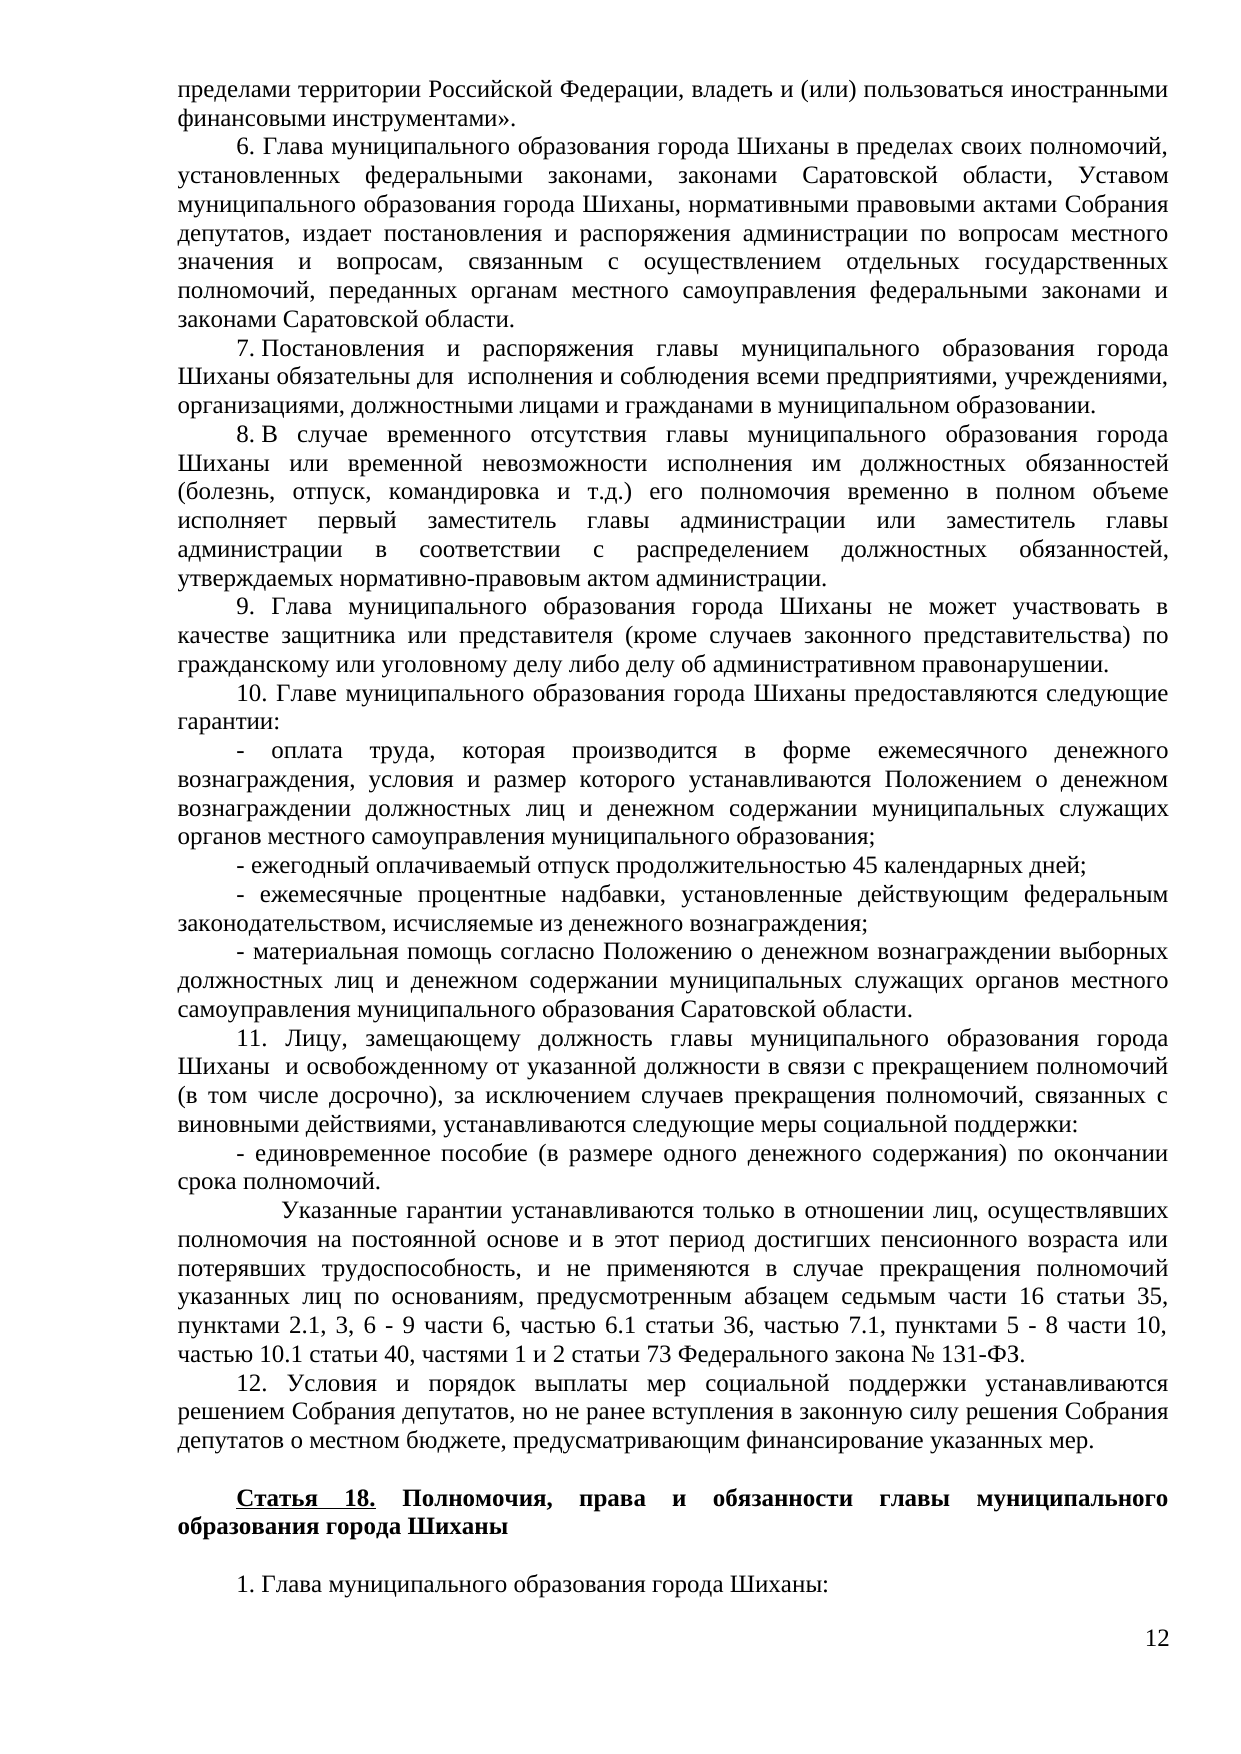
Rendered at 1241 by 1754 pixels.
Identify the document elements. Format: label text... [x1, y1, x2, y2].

text - материальная помощь согласно Положению о денежном вознаграждении выборных должностных лиц и денежном содержании муниципальных служащих органов местного самоуправления муниципального образования Саратовской области. [177, 936, 1169, 1023]
text 7. Постановления и распоряжения главы муниципального образования города Шиханы обязательны для исполнения и соблюдения всеми предприятиями, учреждениями, организациями, должностными лицами и гражданами в муниципальном образовании. [177, 333, 1169, 419]
text Статья 18. Полномочия, права и обязанности главы муниципального образования города Шиханы [177, 1483, 1169, 1540]
text - единовременное пособие (в размере одного денежного содержания) по окончании срока полномочий. [177, 1138, 1169, 1195]
text 11. Лицу, замещающему должность главы муниципального образования города Шиханы и освобожденному от указанной должности в связи с прекращением полномочий (в том числе досрочно), за исключением случаев прекращения полномочий, связанных с виновными действиями, устанавливаются следующие меры социальной поддержки: [177, 1023, 1169, 1138]
text 12. Условия и порядок выплаты мер социальной поддержки устанавливаются решением Собрания депутатов, но не ранее вступления в законную силу решения Собрания депутатов о местном бюджете, предусматривающим финансирование указанных мер. [177, 1368, 1169, 1454]
text - оплата труда, которая производится в форме ежемесячного денежного вознаграждения, условия и размер которого устанавливаются Положением о денежном вознаграждении должностных лиц и денежном содержании муниципальных служащих органов местного самоуправления муниципального образования; [177, 735, 1169, 850]
text 10. Главе муниципального образования города Шиханы предоставляются следующие гарантии: [177, 678, 1169, 735]
text 8. В случае временного отсутствия главы муниципального образования города Шиханы или временной невозможности исполнения им должностных обязанностей (болезнь, отпуск, командировка и т.д.) его полномочия временно в полном объеме исполняет первый заместитель главы администрации или заместитель главы администрации в соответствии с распределением должностных обязанностей, утверждаемых нормативно-правовым актом администрации. [177, 419, 1169, 591]
text 1. Глава муниципального образования города Шиханы: [177, 1569, 1169, 1598]
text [177, 74, 1169, 131]
text - ежегодный оплачиваемый отпуск продолжительностью 45 календарных дней; [177, 850, 1169, 879]
text 6. Глава муниципального образования города Шиханы в пределах своих полномочий, установленных федеральными законами, законами Саратовской области, Уставом муниципального образования города Шиханы, нормативными правовыми актами Собрания депутатов, издает постановления и распоряжения администрации по вопросам местного значения и вопросам, связанным с осуществлением отдельных государственных полномочий, переданных органам местного самоуправления федеральными законами и законами Саратовской области. [177, 131, 1169, 333]
text 9. Глава муниципального образования города Шиханы не может участвовать в качестве защитника или представителя (кроме случаев законного представительства) по гражданскому или уголовному делу либо делу об административном правонарушении. [177, 591, 1169, 678]
text - ежемесячные процентные надбавки, установленные действующим федеральным законодательством, исчисляемые из денежного вознаграждения; [177, 879, 1169, 936]
text Указанные гарантии устанавливаются только в отношении лиц, осуществлявших полномочия на постоянной основе и в этот период достигших пенсионного возраста или потерявших трудоспособность, и не применяются в случае прекращения полномочий указанных лиц по основаниям, предусмотренным абзацем седьмым части 16 статьи 35, пунктами 2.1, 3, 6 - 9 части 6, частью 6.1 статьи 36, частью 7.1, пунктами 5 - 8 части 10, частью 10.1 статьи 40, частями 1 и 2 статьи 73 Федерального закона № 131-ФЗ. [177, 1195, 1169, 1368]
